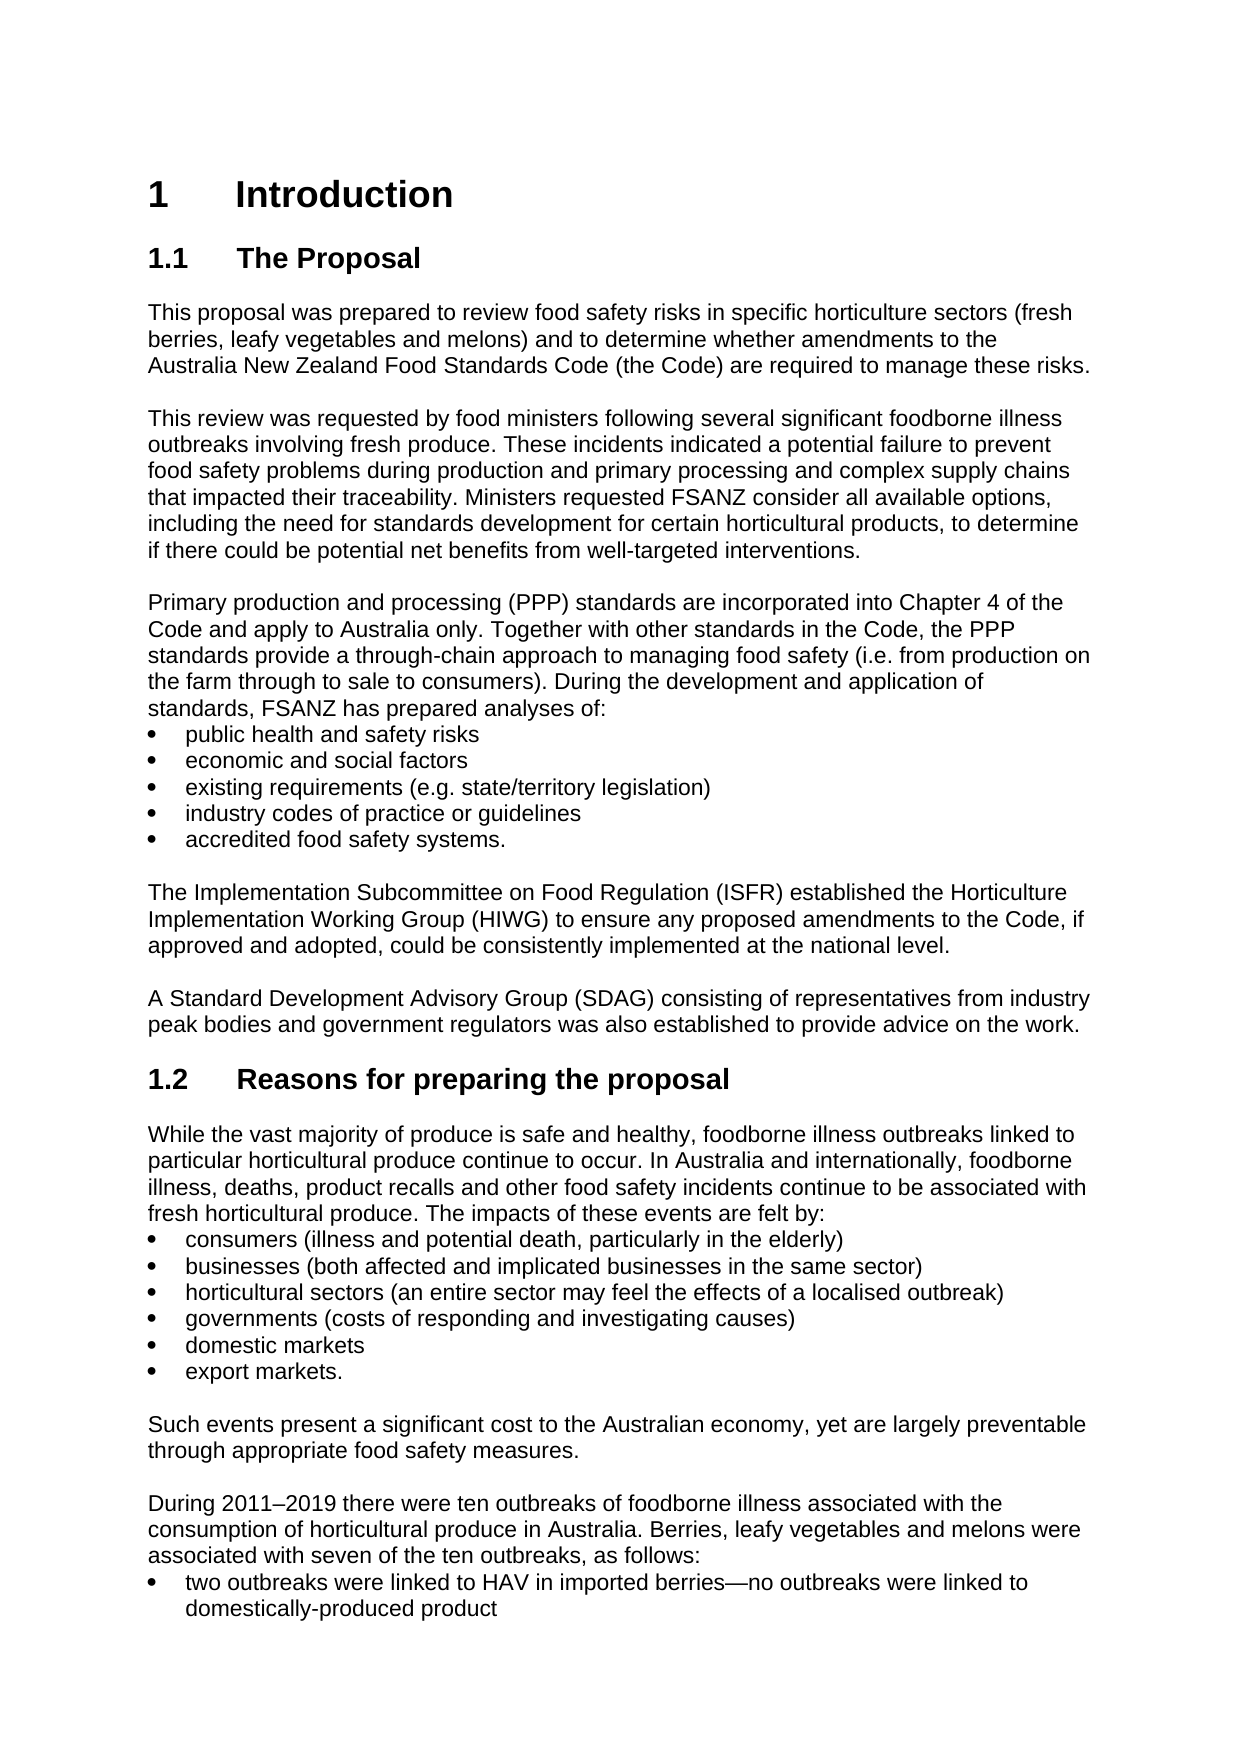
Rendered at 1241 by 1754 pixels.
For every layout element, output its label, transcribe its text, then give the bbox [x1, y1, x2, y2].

text businesses (both affected and implicated businesses in the same sector) [148, 1253, 1092, 1279]
text A Standard Development Advisory Group (SDAG) consisting of representatives from industry peak bodies and government regulators was also established to provide advice on the work. [148, 984, 1092, 1037]
text two outbreaks were linked to HAV in imported berries—no outbreaks were linked to domestically-produced product [148, 1569, 1092, 1622]
text During 2011–2019 there were ten outbreaks of foodborne illness associated with the consumption of horticultural produce in Australia. Berries, leafy vegetables and melons were associated with seven of the ten outbreaks, as follows: [148, 1490, 1092, 1569]
subtitle 1 Introduction [148, 173, 1092, 216]
text export markets. [148, 1358, 1092, 1384]
subtitle 1.2 Reasons for preparing the proposal [148, 1062, 1092, 1096]
text The Implementation Subcommittee on Food Regulation (ISFR) established the Horticulture Implementation Working Group (HIWG) to ensure any proposed amendments to the Code, if approved and adopted, could be consistently implemented at the national level. [148, 879, 1092, 958]
text consumers (illness and potential death, particularly in the elderly) [148, 1226, 1092, 1253]
text governments (costs of responding and investigating causes) [148, 1305, 1092, 1332]
text industry codes of practice or guidelines [148, 800, 1092, 826]
text existing requirements (e.g. state/territory legislation) [148, 774, 1092, 800]
text Such events present a significant cost to the Australian economy, yet are largely preventable through appropriate food safety measures. [148, 1411, 1092, 1463]
text While the vast majority of produce is safe and healthy, foodborne illness outbreaks linked to particular horticultural produce continue to occur. In Australia and internationally, foodborne illness, deaths, product recalls and other food safety incidents continue to be associated with fresh horticultural produce. The impacts of these events are felt by: [148, 1121, 1092, 1226]
text accredited food safety systems. [148, 826, 1092, 853]
text domestic markets [148, 1332, 1092, 1358]
text Primary production and processing (PPP) standards are incorporated into Chapter 4 of the Code and apply to Australia only. Together with other standards in the Code, the PPP standards provide a through-chain approach to managing food safety (i.e. from production on the farm through to sale to consumers). During the development and application of standards, FSANZ has prepared analyses of: [148, 589, 1092, 721]
text public health and safety risks [148, 721, 1092, 747]
subtitle 1.1 The Proposal [148, 241, 1092, 274]
text This proposal was prepared to review food safety risks in specific horticulture sectors (fresh berries, leafy vegetables and melons) and to determine whether amendments to the Australia New Zealand Food Standards Code (the Code) are required to manage these risks. [148, 299, 1092, 378]
text economic and social factors [148, 747, 1092, 774]
text This review was requested by food ministers following several significant foodborne illness outbreaks involving fresh produce. These incidents indicated a potential failure to prevent food safety problems during production and primary processing and complex supply chains that impacted their traceability. Ministers requested FSANZ consider all available options, including the need for standards development for certain horticultural products, to determine if there could be potential net benefits from well-targeted interventions. [148, 405, 1092, 563]
text horticultural sectors (an entire sector may feel the effects of a localised outbreak) [148, 1279, 1092, 1305]
